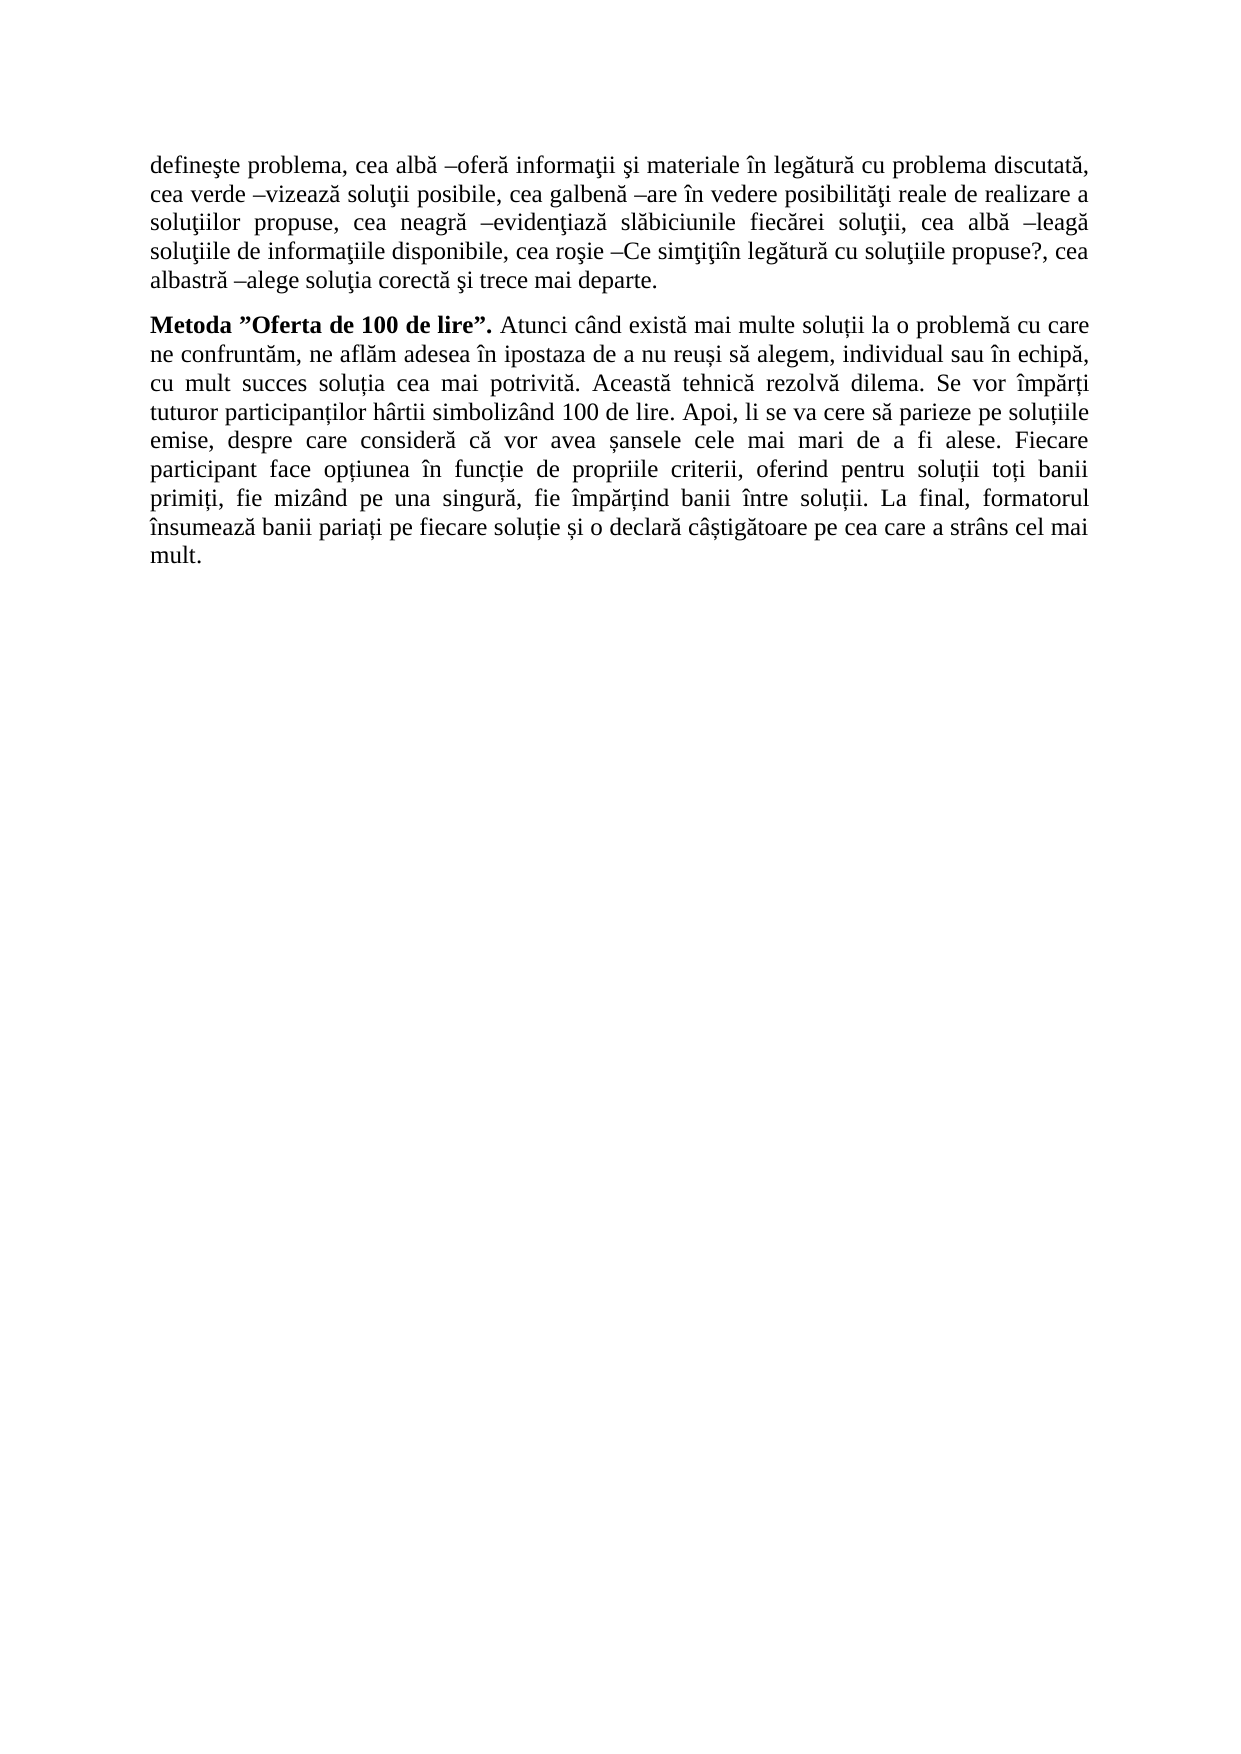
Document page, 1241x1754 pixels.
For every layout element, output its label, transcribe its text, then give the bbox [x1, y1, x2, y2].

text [150, 150, 1090, 294]
text Metoda ”Oferta de 100 de lire”. Atunci când există mai multe soluții la o problemă cu care ne confruntăm, ne aflăm adesea în ipostaza de a nu reuși să alegem, individual sau în echipă, cu mult succes soluția cea mai potrivită. Această tehnică rezolvă dilema. Se vor împărți tuturor participanților hârtii simbolizând 100 de lire. Apoi, li se va cere să parieze pe soluțiile emise, despre care consideră că vor avea șansele cele mai mari de a fi alese. Fiecare participant face opțiunea în funcție de propriile criterii, oferind pentru soluții toți banii primiți, fie mizând pe una singură, fie împărțind banii între soluții. La final, formatorul însumează banii pariați pe fiecare soluție și o declară câștigătoare pe cea care a strâns cel mai mult. [150, 310, 1090, 569]
